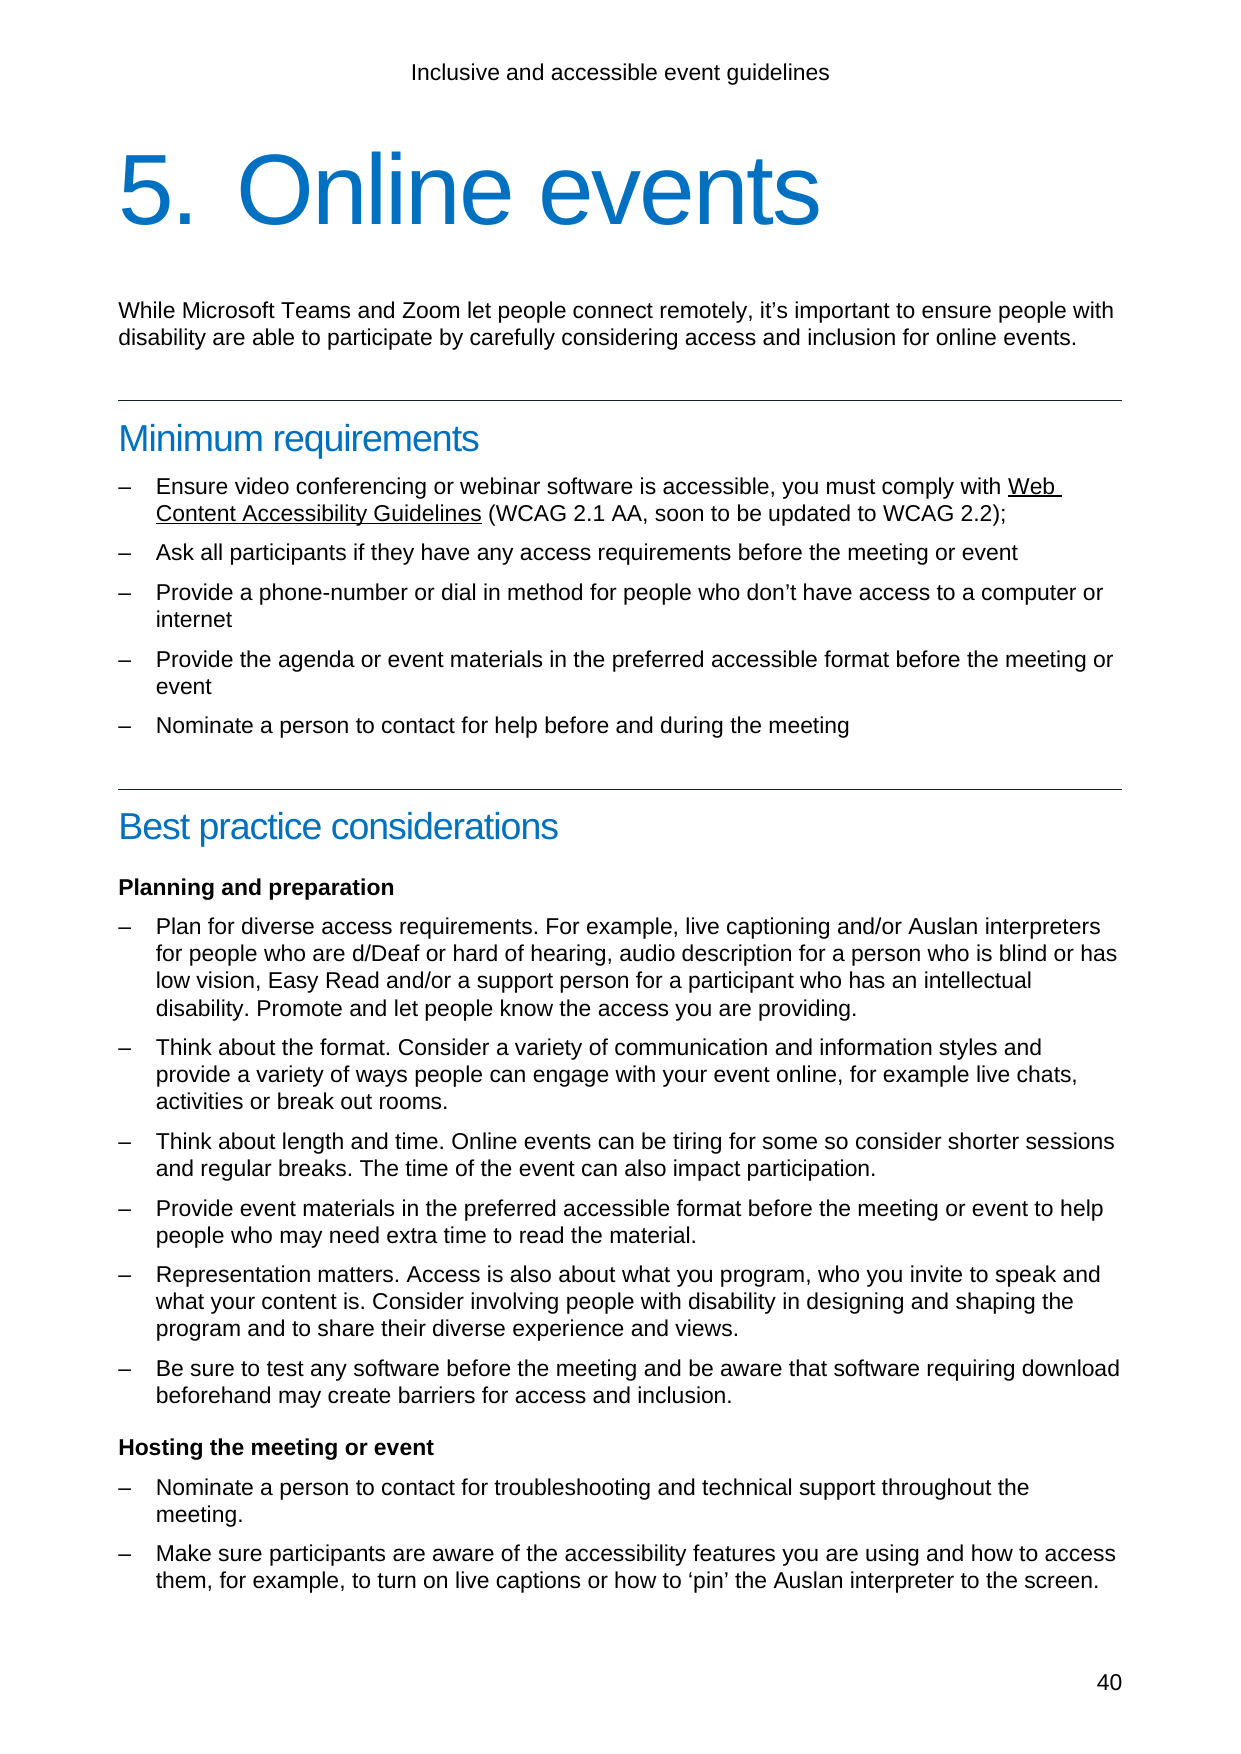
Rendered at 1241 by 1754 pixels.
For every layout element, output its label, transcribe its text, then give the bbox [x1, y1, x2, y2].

subtitle Best practice considerations [118, 790, 1122, 848]
list Representation matters. Access is also about what you program, who you invite to speak and what your content is. Consider involving people with disability in designing and shaping the program and to share their diverse experience and views. [118, 1260, 1122, 1342]
list Be sure to test any software before the meeting and be aware that software requiring download beforehand may create barriers for access and inclusion. [118, 1354, 1122, 1408]
list Ask all participants if they have any access requirements before the meeting or event [118, 538, 1122, 566]
text While Microsoft Teams and Zoom let people connect remotely, it’s important to ensure people with disability are able to participate by carefully considering access and inclusion for online events. [118, 296, 1122, 350]
list Think about the format. Consider a variety of communication and information styles and provide a variety of ways people can engage with your event online, for example live chats, activities or break out rooms. [118, 1033, 1122, 1114]
list Think about length and time. Online events can be tiring for some so consider shorter sessions and regular breaks. The time of the event can also impact participation. [118, 1127, 1122, 1181]
list Nominate a person to contact for help before and during the meeting [118, 711, 1122, 738]
subtitle Planning and preparation [118, 873, 1122, 900]
list Ensure video conferencing or webinar software is accessible, you must comply with Web Content Accessibility Guidelines (WCAG 2.1 AA, soon to be updated to WCAG 2.2); [118, 472, 1122, 526]
list Plan for diverse access requirements. For example, live captioning and/or Auslan interpreters for people who are d/Deaf or hard of hearing, audio description for a person who is blind or has low vision, Easy Read and/or a support person for a participant who has an intellectual disability. Promote and let people know the access you are providing. [118, 912, 1122, 1021]
subtitle Hosting the meeting or event [118, 1433, 1122, 1460]
list Provide a phone-number or dial in method for people who don’t have access to a computer or internet [118, 578, 1122, 632]
list Provide event materials in the preferred accessible format before the meeting or event to help people who may need extra time to read the material. [118, 1194, 1122, 1248]
list Make sure participants are aware of the accessibility features you are using and how to access them, for example, to turn on live captions or how to ‘pin’ the Auslan interpreter to the screen. [118, 1539, 1122, 1594]
subtitle Online events [118, 137, 1122, 246]
subtitle Minimum requirements [118, 401, 1122, 459]
list Provide the agenda or event materials in the preferred accessible format before the meeting or event [118, 645, 1122, 699]
list Nominate a person to contact for troubleshooting and technical support throughout the meeting. [118, 1473, 1122, 1527]
